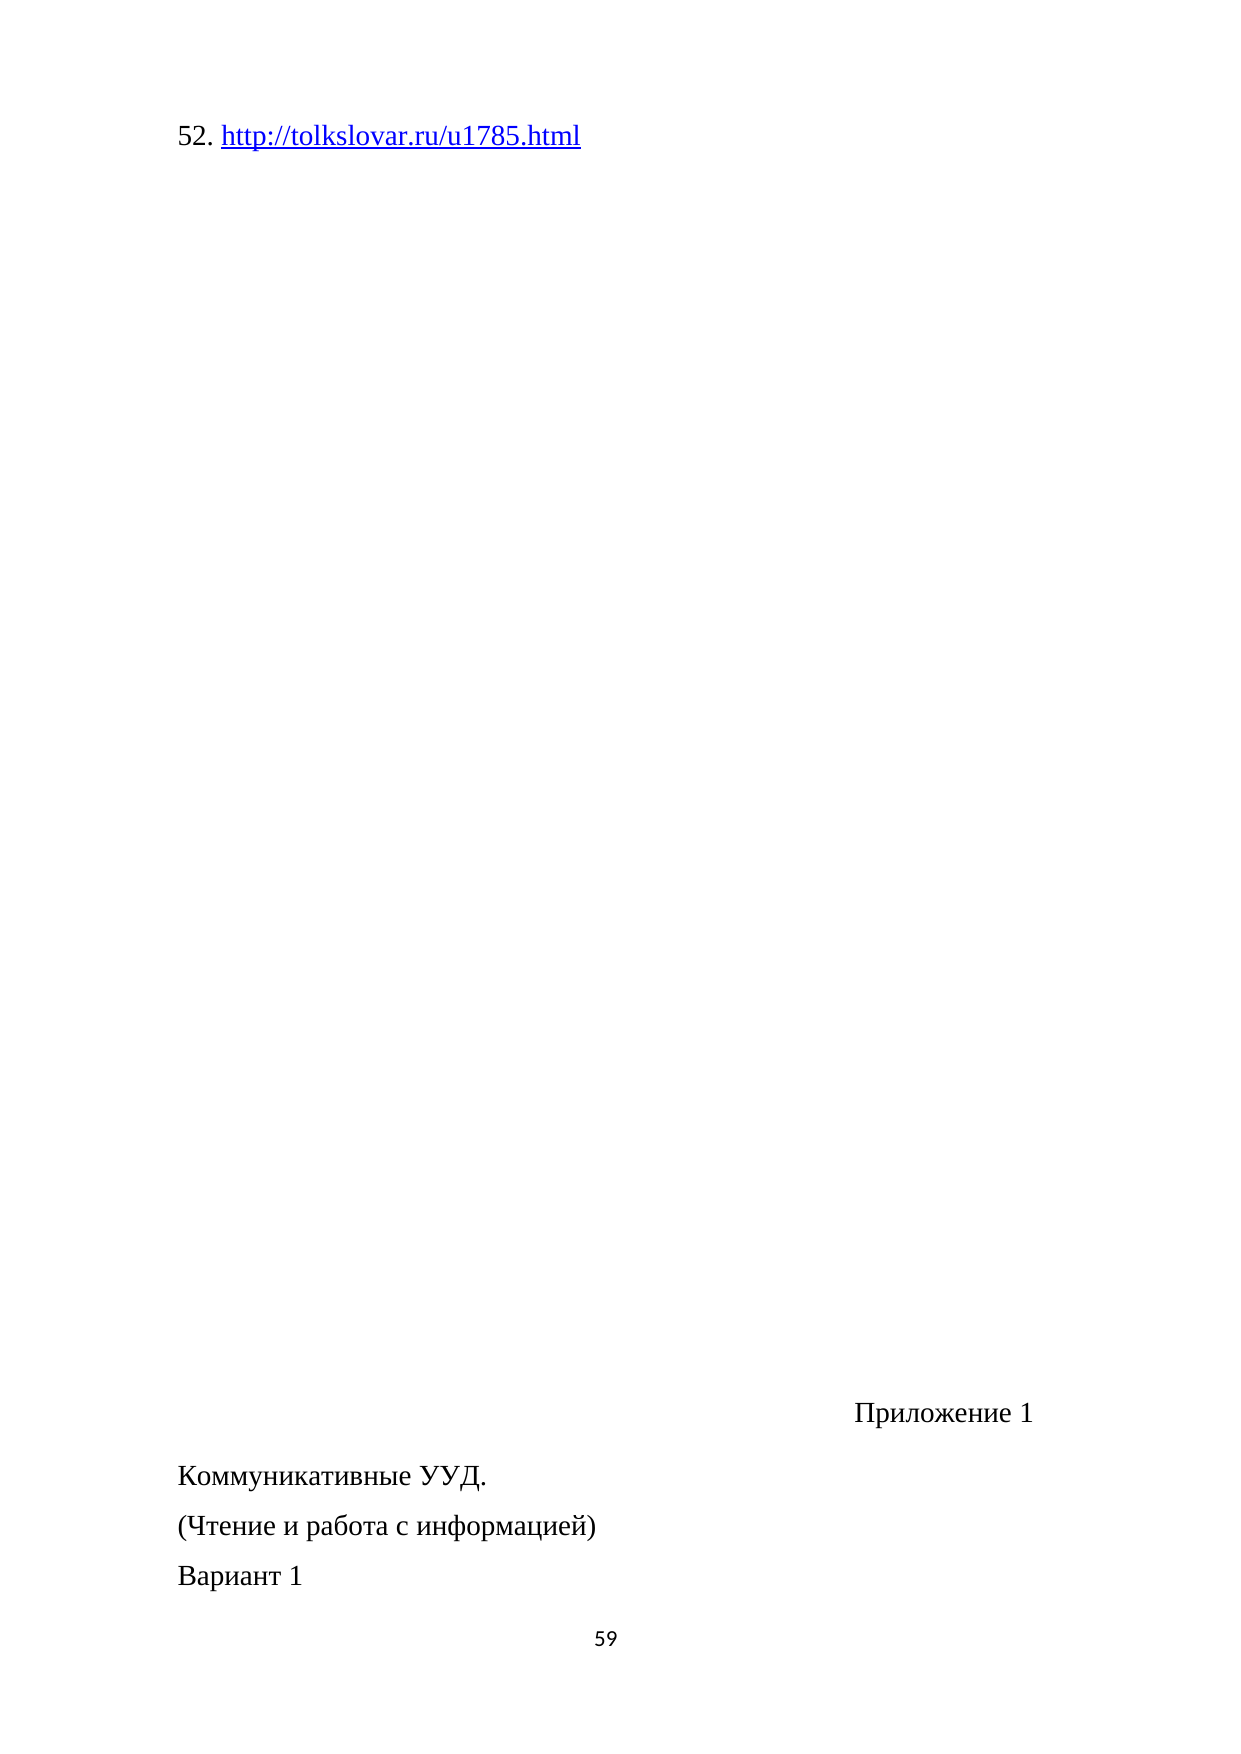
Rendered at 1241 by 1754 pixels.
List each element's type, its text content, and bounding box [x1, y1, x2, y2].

list http://tolkslovar.ru/u1785.html [177, 118, 1034, 152]
text Приложение 1 [177, 1395, 1034, 1428]
text Вариант 1 [177, 1558, 1034, 1592]
text Коммуникативные УУД. [177, 1458, 1034, 1491]
text (Чтение и работа с информацией) [177, 1508, 1034, 1542]
